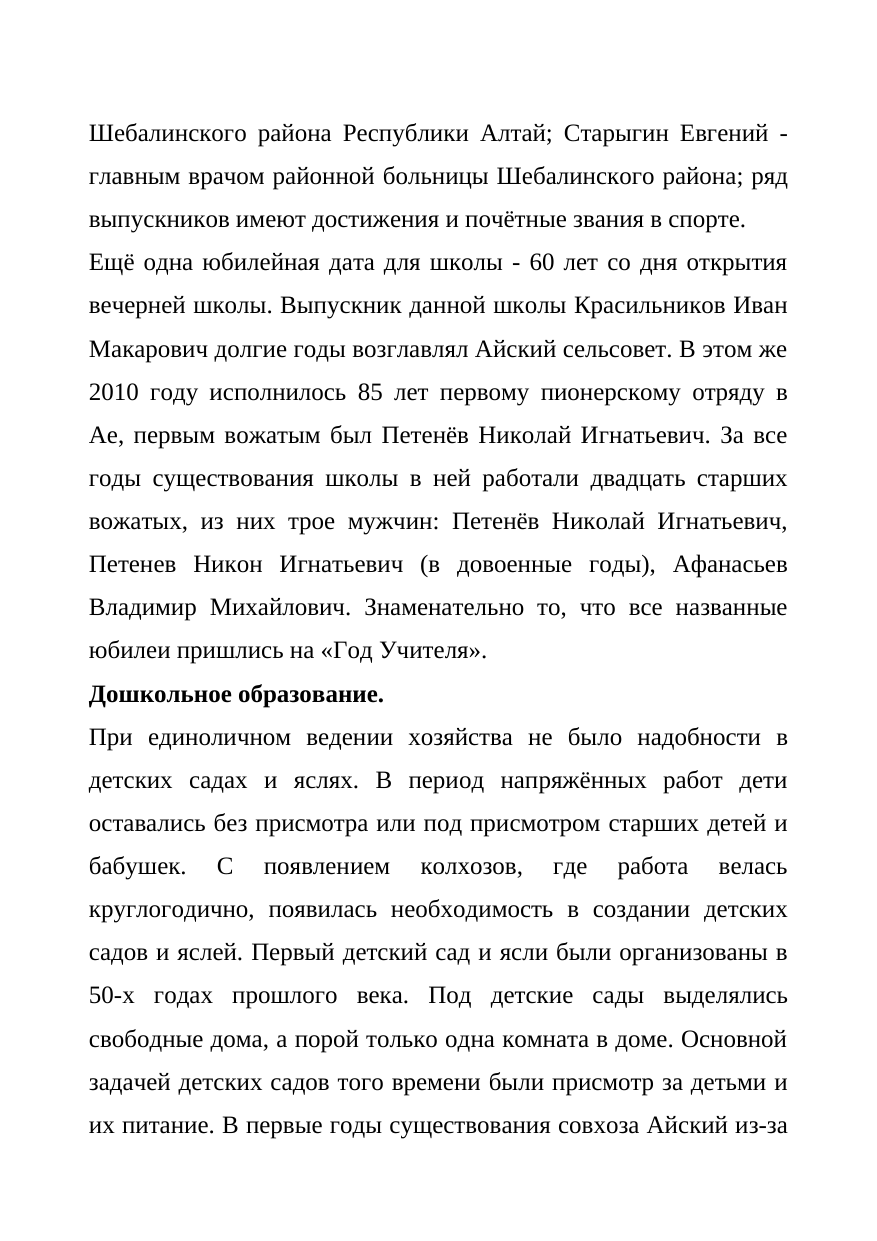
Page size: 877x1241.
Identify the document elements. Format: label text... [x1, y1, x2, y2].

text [89, 722, 788, 1139]
text Дошкольное образование. [89, 679, 788, 707]
text Ещё одна юбилейная дата для школы - 60 лет со дня открытия вечерней школы. Выпускник данной школы Красильников Иван Макарович долгие годы возглавлял Айский сельсовет. В этом же 2010 году исполнилось 85 лет первому пионерскому отряду в Ае, первым вожатым был Петенёв Николай Игнатьевич. За все годы существования школы в ней работали двадцать старших вожатых, из них трое мужчин: Петенёв Николай Игнатьевич, Петенев Никон Игнатьевич (в довоенные годы), Афанасьев Владимир Михайлович. Знаменательно то, что все названные юбилеи пришлись на «Год Учителя». [89, 247, 788, 664]
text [89, 118, 788, 233]
